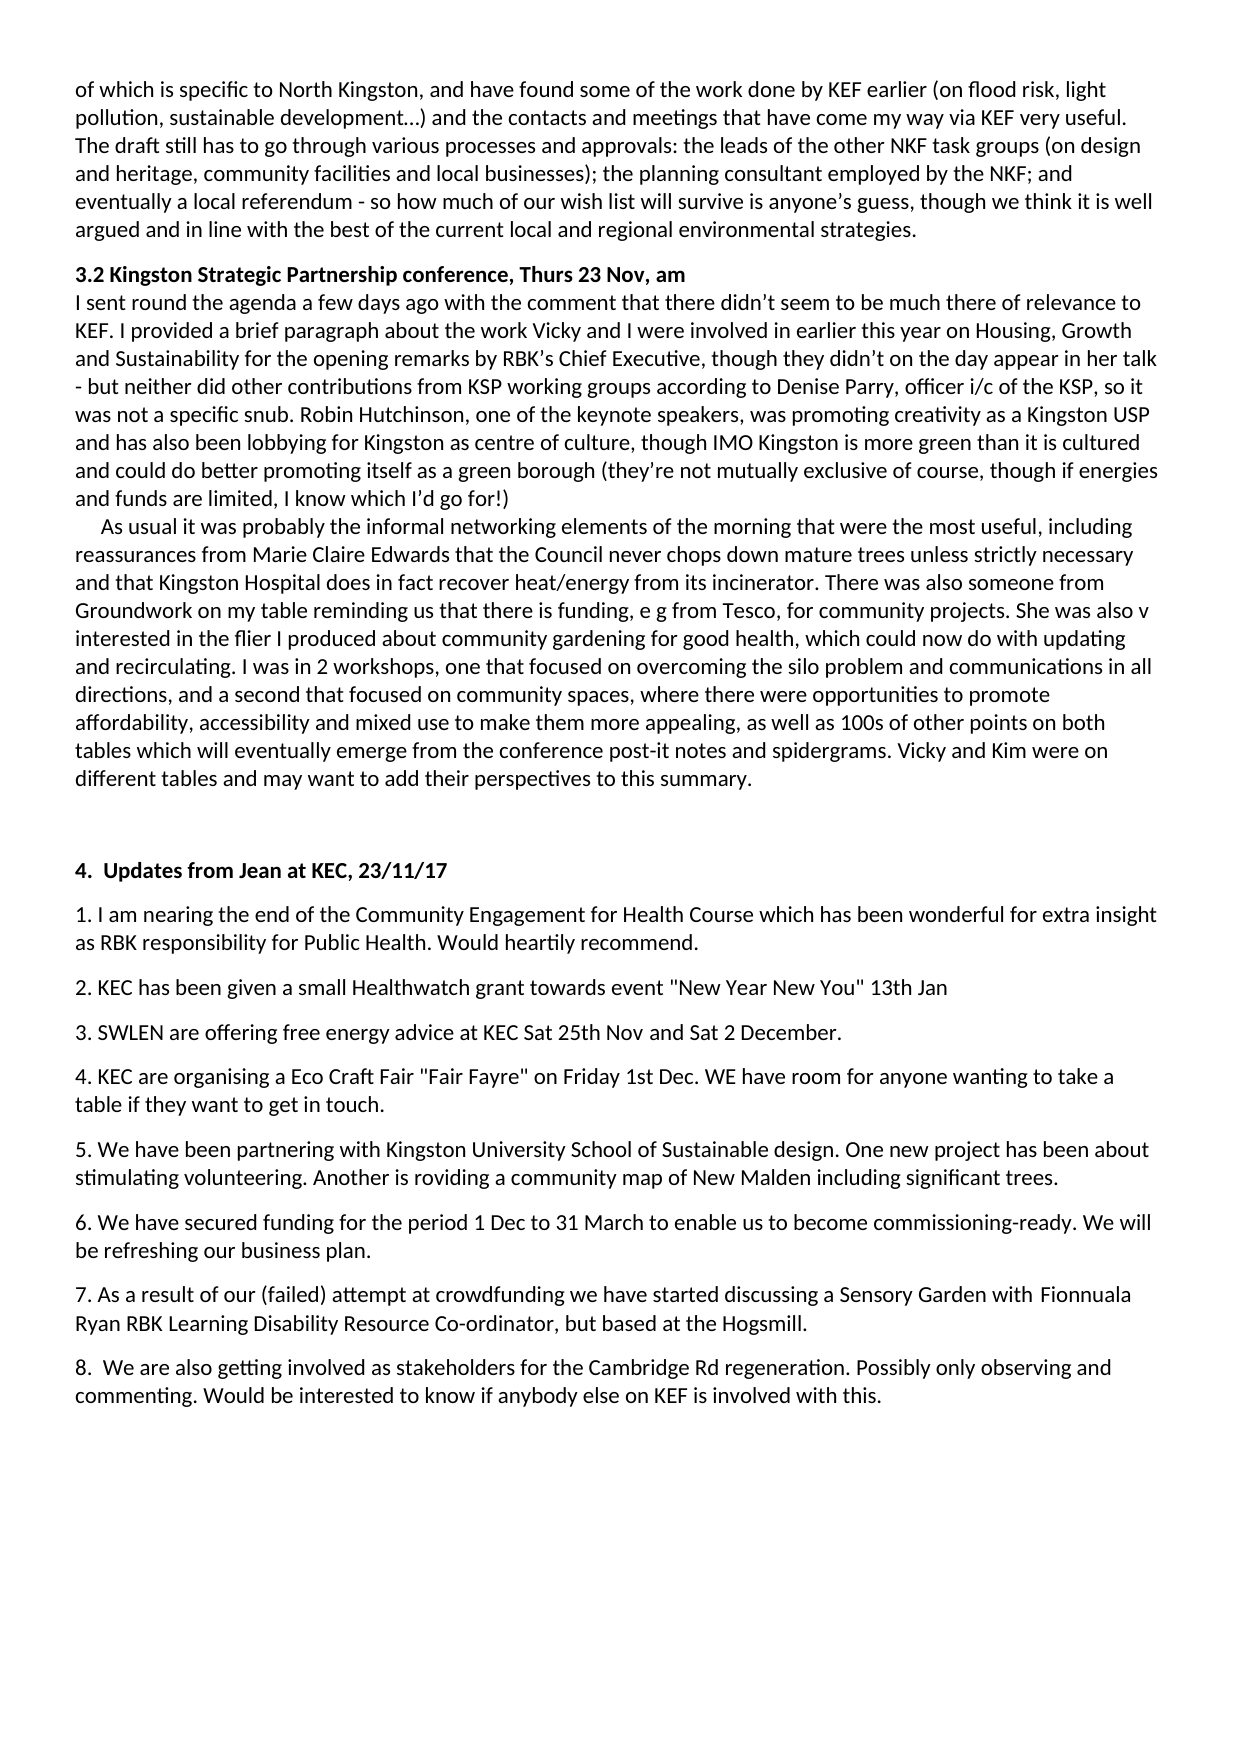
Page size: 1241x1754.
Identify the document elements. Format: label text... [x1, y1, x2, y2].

text 4. Updates from Jean at KEC, 23/11/17 [75, 856, 1165, 884]
text 3.2 Kingston Strategic Partnership conference, Thurs 23 Nov, am I sent round the agenda a few days ago with the comment that there didn’t seem to be much there of relevance to KEF. I provided a brief paragraph about the work Vicky and I were involved in earlier this year on Housing, Growth and Sustainability for the opening remarks by RBK’s Chief Executive, though they didn’t on the day appear in her talk - but neither did other contributions from KSP working groups according to Denise Parry, officer i/c of the KSP, so it was not a specific snub. Robin Hutchinson, one of the keynote speakers, was promoting creativity as a Kingston USP and has also been lobbying for Kingston as centre of culture, though IMO Kingston is more green than it is cultured and could do better promoting itself as a green borough (they’re not mutually exclusive of course, though if energies and funds are limited, I know which I’d go for!) As usual it was probably the informal networking elements of the morning that were the most useful, including reassurances from Marie Claire Edwards that the Council never chops down mature trees unless strictly necessary and that Kingston Hospital does in fact recover heat/energy from its incinerator. There was also someone from Groundwork on my table reminding us that there is funding, e g from Tesco, for community projects. She was also v interested in the flier I produced about community gardening for good health, which could now do with updating and recirculating. I was in 2 workshops, one that focused on overcoming the silo problem and communications in all directions, and a second that focused on community spaces, where there were opportunities to promote affordability, accessibility and mixed use to make them more appealing, as well as 100s of other points on both tables which will eventually emerge from the conference post-it notes and spidergrams. Vicky and Kim were on different tables and may want to add their perspectives to this summary. [75, 260, 1165, 792]
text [75, 75, 1165, 243]
text 7. As a result of our (failed) attempt at crowdfunding we have started discussing a Sensory Garden with Fionnuala Ryan RBK Learning Disability Resource Co-ordinator, but based at the Hogsmill. [75, 1281, 1165, 1337]
text 6. We have secured funding for the period 1 Dec to 31 March to enable us to become commissioning-ready. We will be refreshing our business plan. [75, 1208, 1165, 1264]
text 1. I am nearing the end of the Community Engagement for Health Course which has been wonderful for extra insight as RBK responsibility for Public Health. Would heartily recommend. [75, 900, 1165, 956]
text 4. KEC are organising a Eco Craft Fair "Fair Fayre" on Friday 1st Dec. WE have room for anyone wanting to take a table if they want to get in touch. [75, 1062, 1165, 1118]
text 3. SWLEN are offering free energy advice at KEC Sat 25th Nov and Sat 2 December. [75, 1018, 1165, 1046]
text 5. We have been partnering with Kingston University School of Sustainable design. One new project has been about stimulating volunteering. Another is roviding a community map of New Malden including significant trees. [75, 1135, 1165, 1191]
text 8. We are also getting involved as stakeholders for the Cambridge Rd regeneration. Possibly only observing and commenting. Would be interested to know if anybody else on KEF is involved with this. [75, 1353, 1165, 1409]
text 2. KEC has been given a small Healthwatch grant towards event "New Year New You" 13th Jan [75, 973, 1165, 1001]
